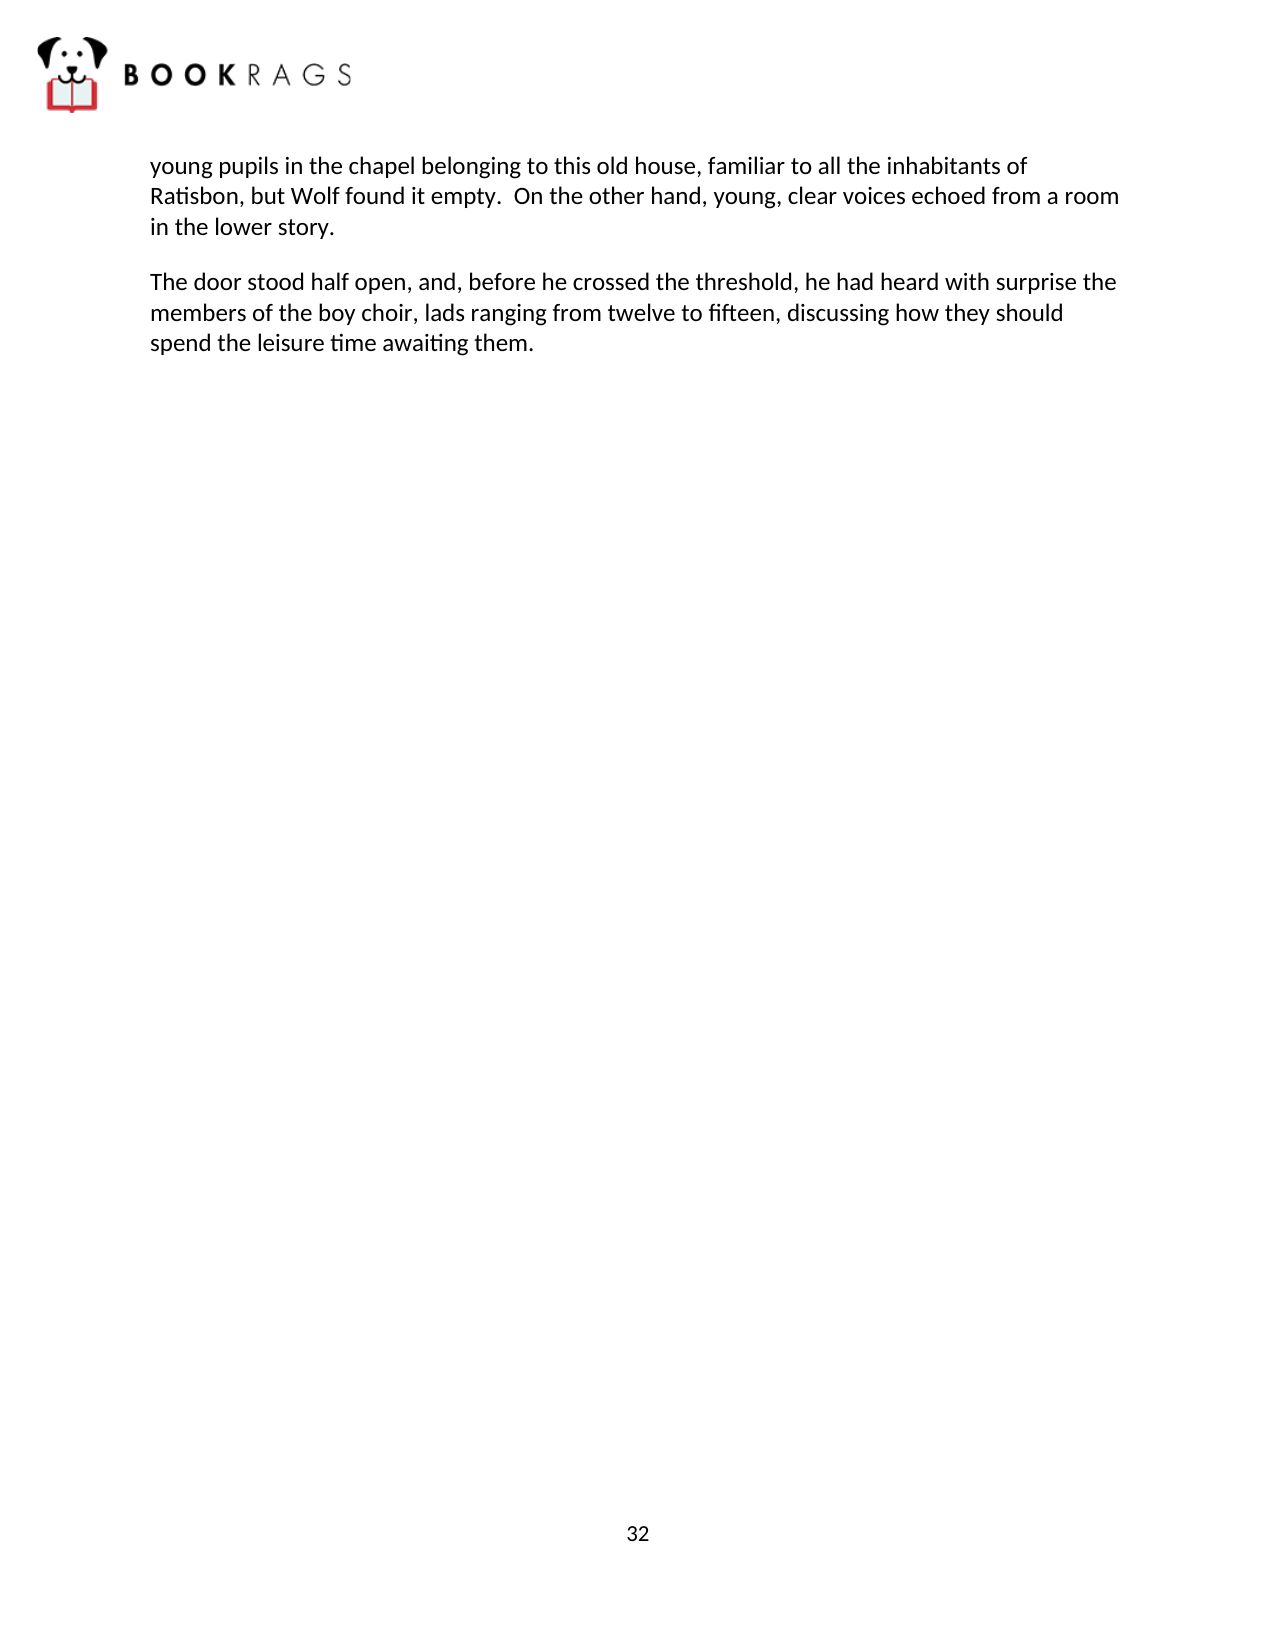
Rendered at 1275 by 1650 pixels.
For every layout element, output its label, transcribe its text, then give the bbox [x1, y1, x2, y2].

text The door stood half open, and, before he crossed the threshold, he had heard with surprise the members of the boy choir, lads ranging from twelve to fifteen, discussing how they should spend the leisure time awaiting them. [150, 267, 1125, 358]
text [150, 150, 1125, 242]
picture [37, 37, 351, 113]
